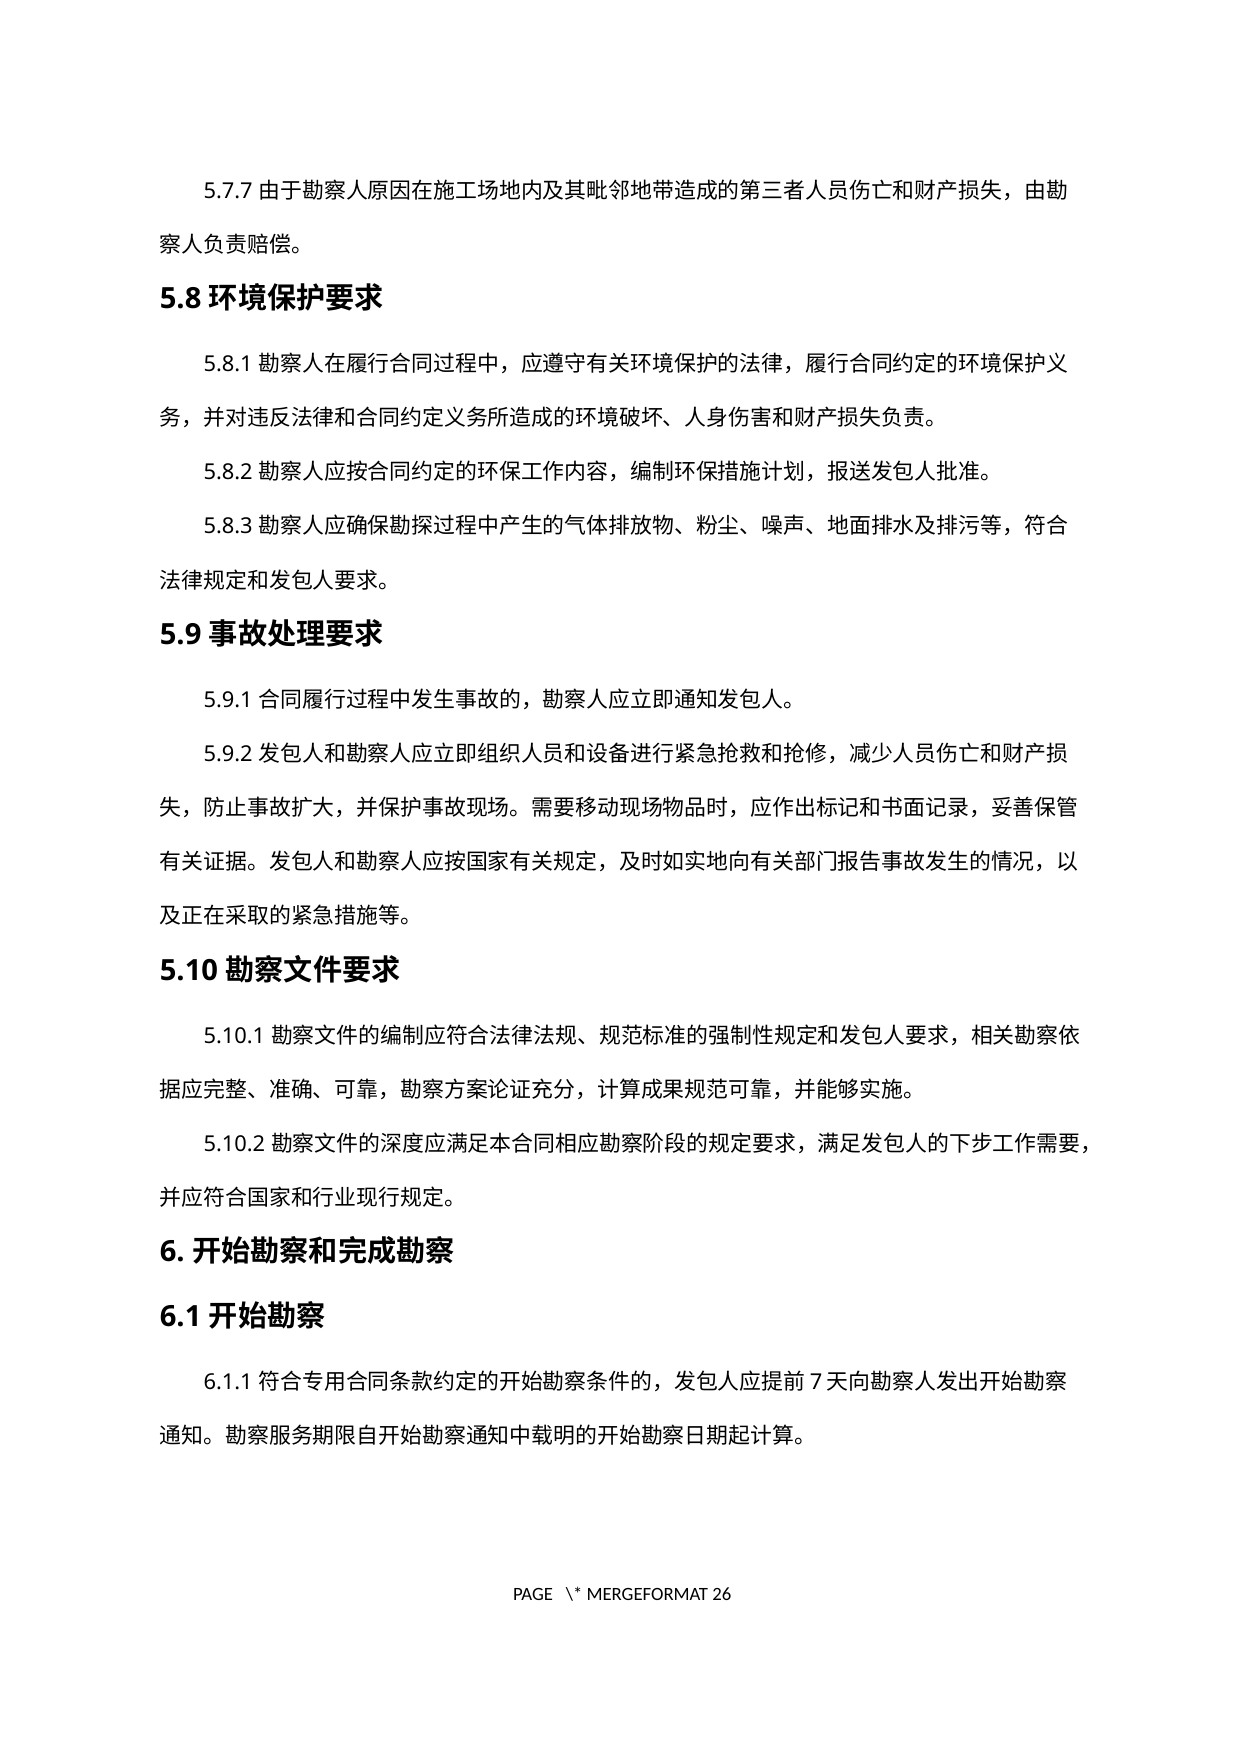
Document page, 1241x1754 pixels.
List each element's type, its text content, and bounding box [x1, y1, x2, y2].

subtitle 6.1 开始勘察 [159, 1281, 1081, 1346]
subtitle 5.8 环境保护要求 [159, 263, 1081, 328]
subtitle 5.10 勘察文件要求 [159, 935, 1081, 1000]
text 5.8.3 勘察人应确保勘探过程中产生的气体排放物、粉尘、噪声、地面排水及排污等，符合法律规定和发包人要求。 [159, 491, 1081, 599]
text 5.8.2 勘察人应按合同约定的环保工作内容，编制环保措施计划，报送发包人批准。 [159, 436, 1081, 491]
text 5.10.1 勘察文件的编制应符合法律法规、规范标准的强制性规定和发包人要求，相关勘察依据应完整、准确、可靠，勘察方案论证充分，计算成果规范可靠，并能够实施。 [159, 1000, 1081, 1108]
text 5.9.1 合同履行过程中发生事故的，勘察人应立即通知发包人。 [159, 664, 1081, 718]
text 失，防止事故扩大，并保护事故现场。需要移动现场物品时，应作出标记和书面记录，妥善保管有关证据。发包人和勘察人应按国家有关规定，及时如实地向有关部门报告事故发生的情况，以及正在采取的紧急措施等。 [159, 772, 1081, 935]
text 5.7.7 由于勘察人原因在施工场地内及其毗邻地带造成的第三者人员伤亡和财产损失，由勘察人负责赔偿。 [159, 155, 1081, 263]
text 5.8.1 勘察人在履行合同过程中，应遵守有关环境保护的法律，履行合同约定的环境保护义务，并对违反法律和合同约定义务所造成的环境破坏、人身伤害和财产损失负责。 [159, 328, 1081, 436]
text 6.1.1 符合专用合同条款约定的开始勘察条件的，发包人应提前7天向勘察人发出开始勘察通知。勘察服务期限自开始勘察通知中载明的开始勘察日期起计算。 [159, 1346, 1081, 1455]
subtitle 5.9 事故处理要求 [159, 599, 1081, 664]
text 5.9.2 发包人和勘察人应立即组织人员和设备进行紧急抢救和抢修，减少人员伤亡和财产损 [159, 718, 1081, 772]
text 5.10.2 勘察文件的深度应满足本合同相应勘察阶段的规定要求，满足发包人的下步工作需要，并应符合国家和行业现行规定。 [159, 1108, 1081, 1216]
subtitle 6. 开始勘察和完成勘察 [159, 1216, 1081, 1281]
